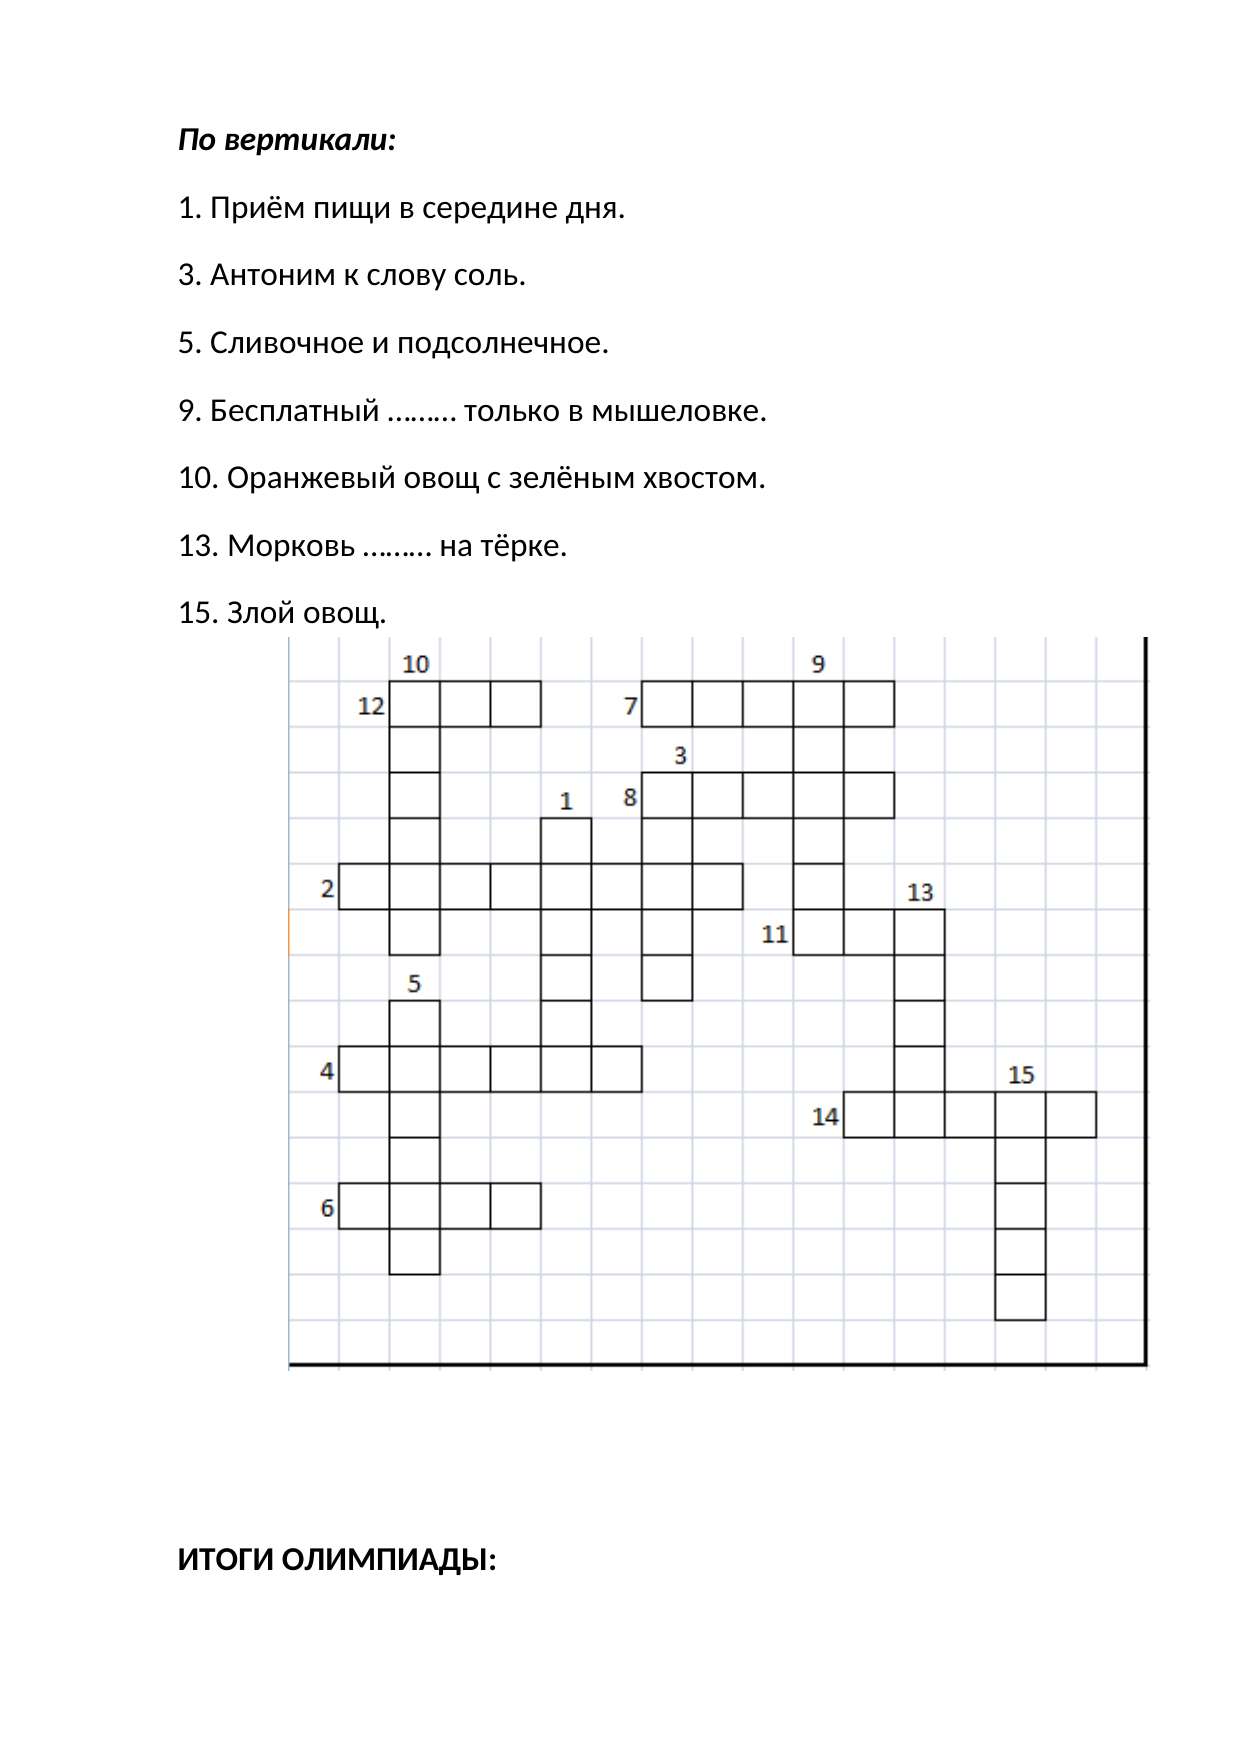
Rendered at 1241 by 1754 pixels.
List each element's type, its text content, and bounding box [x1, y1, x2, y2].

picture [288, 637, 1150, 1369]
text 9. Бесплатный ……… только в мышеловке. [177, 388, 1152, 429]
text По вертикали: [177, 118, 1152, 159]
text 1. Приём пищи в середине дня. [177, 186, 1152, 226]
text 13. Морковь ……… на тёрке. [177, 524, 1152, 564]
text 10. Оранжевый овощ с зелёным хвостом. [177, 456, 1152, 497]
text 3. Антоним к слову соль. [177, 253, 1152, 294]
text 5. Сливочное и подсолнечное. [177, 321, 1152, 362]
text 15. Злой овощ. [177, 591, 1152, 632]
text ИТОГИ ОЛИМПИАДЫ: [177, 1538, 1152, 1578]
